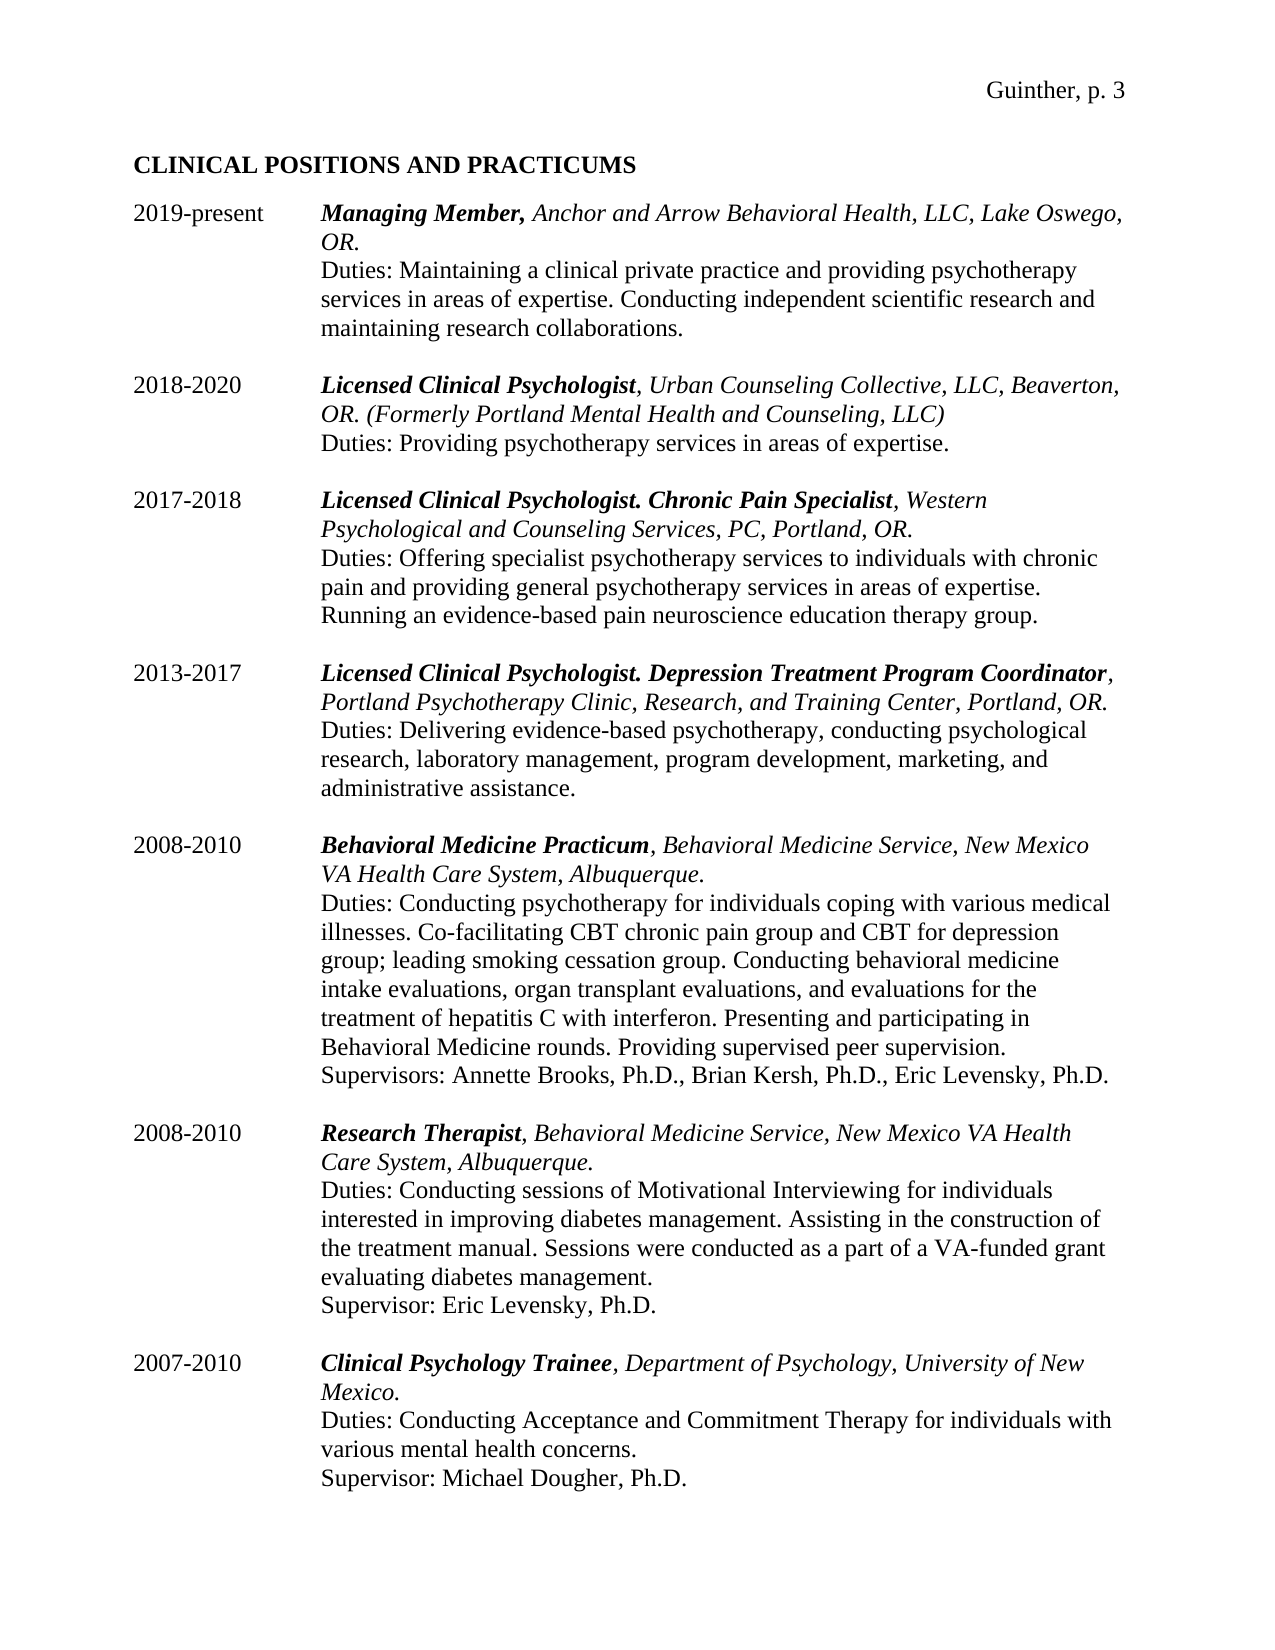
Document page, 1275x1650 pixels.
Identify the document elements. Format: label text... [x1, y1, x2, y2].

table_cell Licensed Clinical Psychologist. Chronic Pain Specialist, Western Psychological and Counseling Services, PC, Portland, OR. Duties: Offering specialist psychotherapy services to individuals with chronic pain and providing general psychotherapy services in areas of expertise. Running an evidence-based pain neuroscience education therapy group. [309, 485, 1134, 658]
table_cell Behavioral Medicine Practicum, Behavioral Medicine Service, VA Health Care System, . Duties: Conducting psychotherapy for individuals coping with various medical illnesses. Co-facilitating CBT chronic pain group and CBT for depression group; leading smoking cessation group. Conducting behavioral medicine intake evaluations, organ transplant evaluations, and evaluations for the treatment of hepatitis C with interferon. Presenting and participating in Behavioral Medicine rounds. Providing supervised peer supervision. Supervisors: Annette Brooks, Ph.D., Brian Kersh, Ph.D., Eric Levensky, Ph.D. [309, 830, 1134, 1118]
table_cell 2008-2010 [122, 1118, 309, 1348]
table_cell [309, 1348, 1134, 1492]
table_cell 2019-present 2018-2020 [122, 198, 309, 485]
table_cell 2007-2010 [122, 1348, 309, 1492]
table_cell Managing Member, Anchor and Arrow Behavioral Health, LLC, Lake Oswego, OR. Duties: Maintaining a clinical private practice and providing psychotherapy services in areas of expertise. Conducting independent scientific research and maintaining research collaborations. Licensed Clinical Psychologist, Urban Counseling Collective, LLC, Beaverton, OR. (Formerly Portland Mental Health and Counseling, LLC) Duties: Providing psychotherapy services in areas of expertise. [309, 198, 1134, 485]
table_cell 2017-2018 [122, 485, 309, 658]
table_header CLINICAL POSITIONS AND PRACTICUMS [122, 150, 1134, 198]
table_cell 2008-2010 [122, 830, 309, 1118]
table_cell 2013-2017 [122, 658, 309, 830]
table_cell Licensed Clinical Psychologist. Depression Treatment Program Coordinator, Portland Psychotherapy Clinic, Research, and Training Center, Portland, OR. Duties: Delivering evidence-based psychotherapy, conducting psychological research, laboratory management, program development, marketing, and administrative assistance. [309, 658, 1134, 830]
table_cell Research Therapist, Behavioral Medicine Service, VA Health Care System, . Duties: Conducting sessions of Motivational Interviewing for individuals interested in improving diabetes management. Assisting in the construction of the treatment manual. Sessions were conducted as a part of a VA-funded grant evaluating diabetes management. Supervisor: Eric Levensky, Ph.D. [309, 1118, 1134, 1348]
